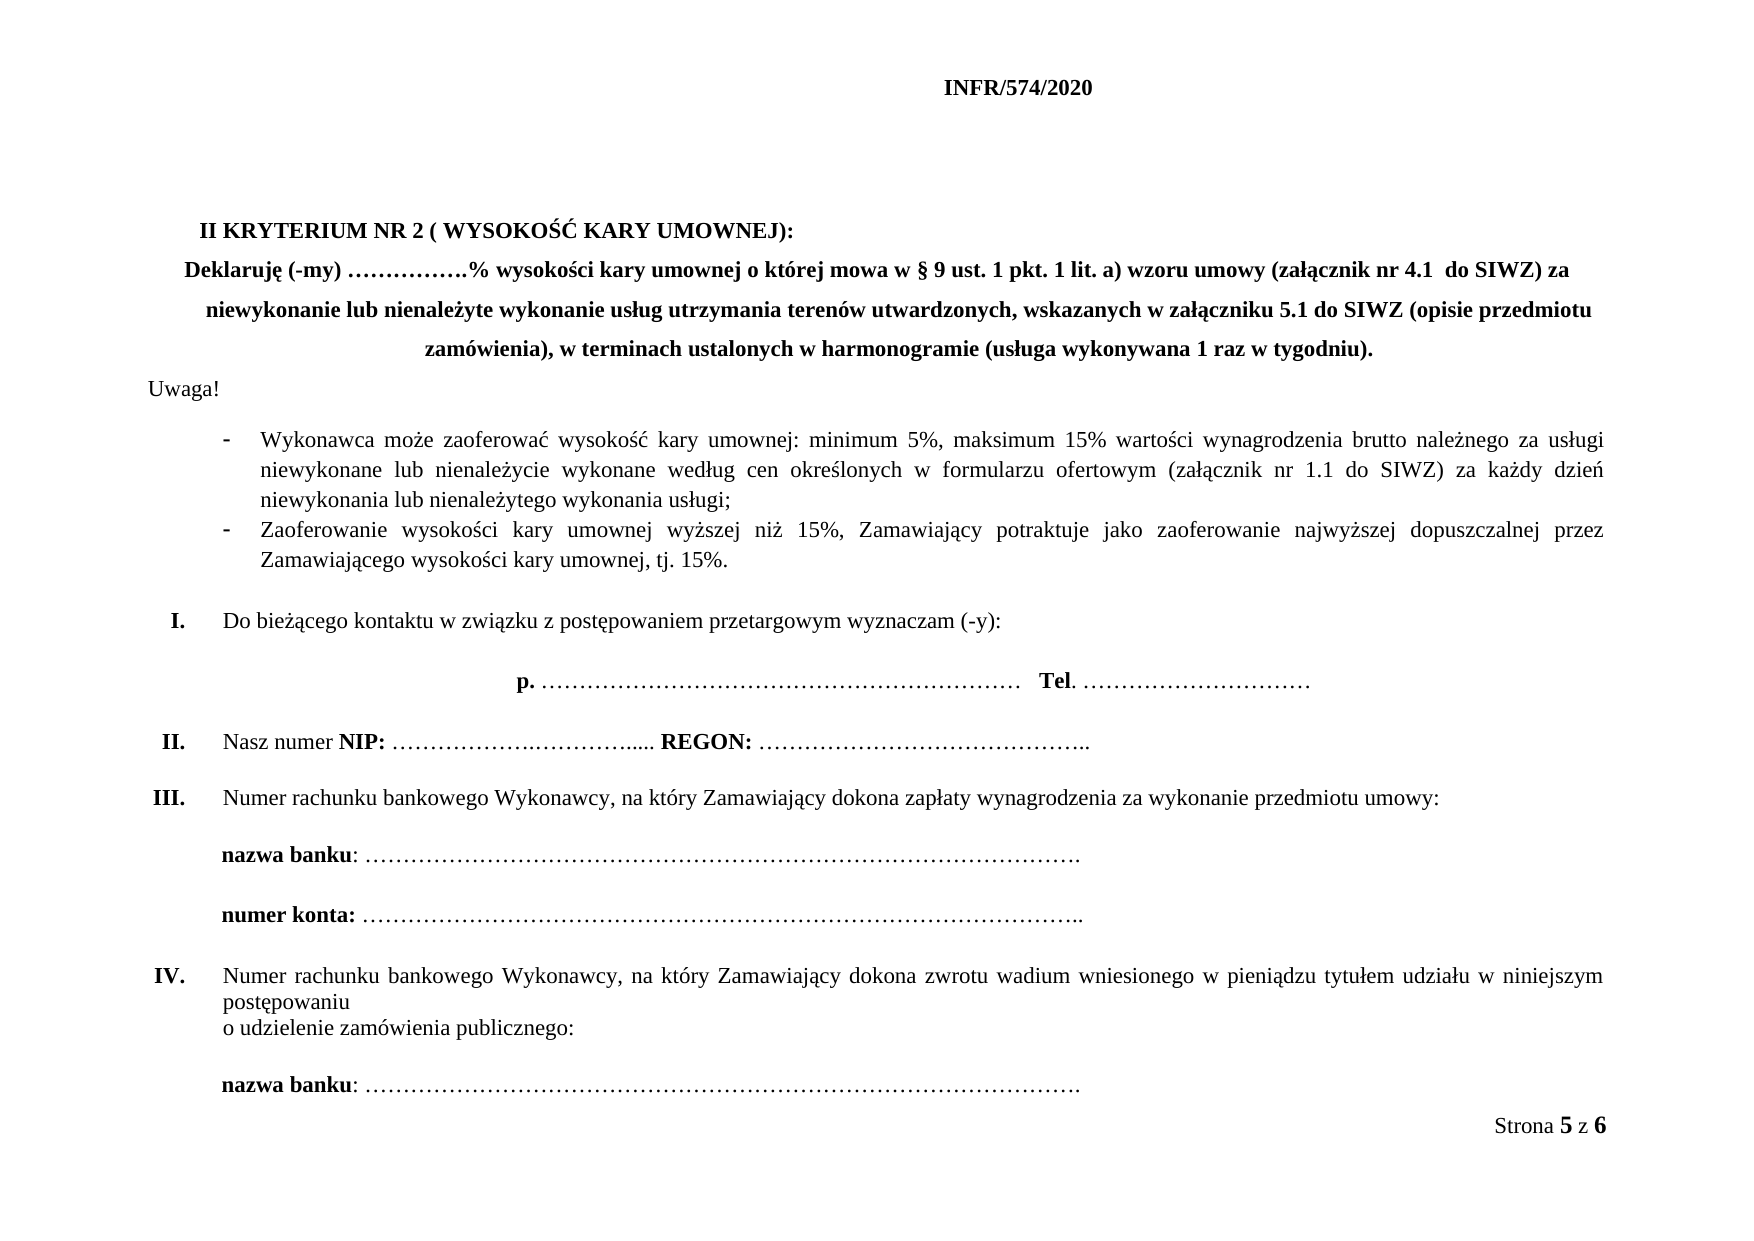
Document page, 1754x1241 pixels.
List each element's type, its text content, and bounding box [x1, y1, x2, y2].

text Uwaga! [148, 374, 1606, 401]
list Zaoferowanie wysokości kary umownej wyższej niż 15%, Zamawiający potraktuje jako zaoferowanie najwyższej dopuszczalnej przez Zamawiającego wysokości kary umownej, tj. 15%. [223, 516, 1606, 573]
list Deklaruję (-my) …………….% wysokości kary umownej o której mowa w § 9 ust. 1 pkt. 1 lit. a) wzoru umowy (załącznik nr 4.1 do SIWZ) za niewykonanie lub nienależyte wykonanie usług utrzymania terenów utwardzonych, wskazanych w załączniku 5.1 do SIWZ (opisie przedmiotu zamówienia), w terminach ustalonych w harmonogramie (usługa wykonywana 1 raz w tygodniu). [148, 256, 1606, 361]
list II KRYTERIUM NR 2 ( WYSOKOŚĆ KARY UMOWNEJ): [148, 217, 1606, 243]
list Nasz numer NIP: ……………….…………..... REGON: …………………………………….. [185, 728, 1606, 754]
list Do bieżącego kontaktu w związku z postępowaniem przetargowym wyznaczam (-y): [185, 607, 1606, 633]
list nazwa banku: …………………………………………………………………………………. [221, 841, 1606, 867]
list Numer rachunku bankowego Wykonawcy, na który Zamawiający dokona zapłaty wynagrodzenia za wykonanie przedmiotu umowy: [185, 784, 1606, 811]
list nazwa banku: …………………………………………………………………………………. [221, 1071, 1606, 1097]
list Numer rachunku bankowego Wykonawcy, na który Zamawiający dokona zwrotu wadium wniesionego w pieniądzu tytułem udziału w niniejszym postępowaniu o udzielenie zamówienia publicznego: [185, 962, 1606, 1041]
list numer konta: ………………………………………………………………………………….. [221, 901, 1606, 928]
list p. ……………………………………………………… Tel. ………………………… [221, 667, 1606, 694]
list Wykonawca może zaoferować wysokość kary umownej: minimum 5%, maksimum 15% wartości wynagrodzenia brutto należnego za usługi niewykonane lub nienależycie wykonane według cen określonych w formularzu ofertowym (załącznik nr 1.1 do SIWZ) za każdy dzień niewykonania lub nienależytego wykonania usługi; [223, 426, 1606, 512]
